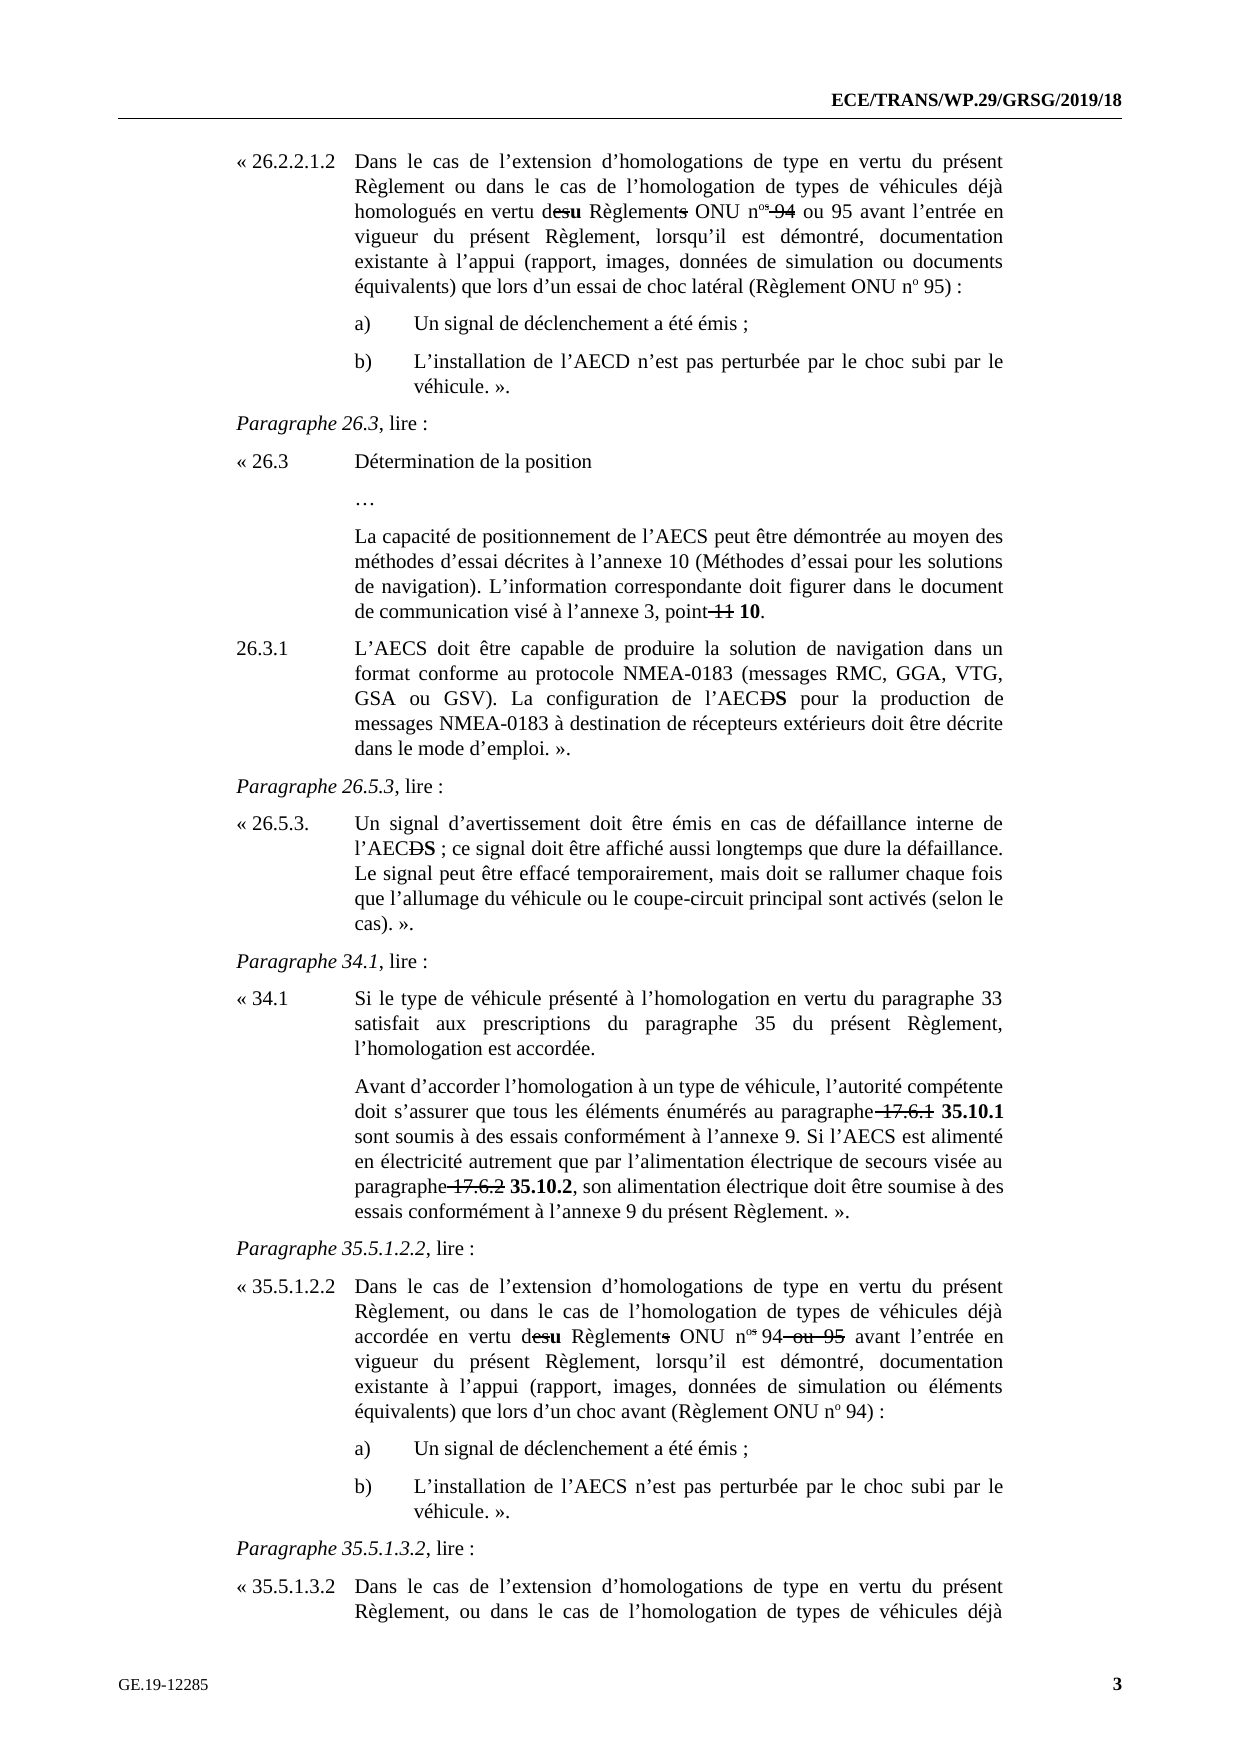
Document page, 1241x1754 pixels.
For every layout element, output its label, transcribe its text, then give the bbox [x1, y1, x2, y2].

text « 26.3 Détermination de la position [236, 448, 1004, 473]
text Paragraphe 35.5.1.3.2, lire : [236, 1535, 1004, 1560]
text Paragraphe 26.5.3, lire : [236, 773, 1004, 798]
text La capacité de positionnement de l’AECS peut être démontrée au moyen des méthodes d’essai décrites à l’annexe 10 (Méthodes d’essai pour les solutions de navigation). L’information correspondante doit figurer dans le document de communication visé à l’annexe 3, point 11 10. [354, 523, 1004, 623]
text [236, 1573, 1004, 1623]
text « 26.5.3. Un signal d’avertissement doit être émis en cas de défaillance interne de l’AECDS ; ce signal doit être affiché aussi longtemps que dure la défaillance. Le signal peut être effacé temporairement, mais doit se rallumer chaque fois que l’allumage du véhicule ou le coupe-circuit principal sont activés (selon le cas). ». [236, 810, 1004, 935]
text « 35.5.1.2.2 Dans le cas de l’extension d’homologations de type en vertu du présent Règlement, ou dans le cas de l’homologation de types de véhicules déjà accordée en vertu desu Règlements ONU nos 94 ou 95 avant l’entrée en vigueur du présent Règlement, lorsqu’il est démontré, documentation existante à l’appui (rapport, images, données de simulation ou éléments équivalents) que lors d’un choc avant (Règlement ONU no 94) : [236, 1273, 1004, 1423]
text « 26.2.2.1.2 Dans le cas de l’extension d’homologations de type en vertu du présent Règlement ou dans le cas de l’homologation de types de véhicules déjà homologués en vertu desu Règlements ONU nos 94 ou 95 avant l’entrée en vigueur du présent Règlement, lorsqu’il est démontré, documentation existante à l’appui (rapport, images, données de simulation ou documents équivalents) que lors d’un essai de choc latéral (Règlement ONU no 95) : [236, 148, 1004, 298]
text a) Un signal de déclenchement a été émis ; [354, 310, 1004, 335]
text Paragraphe 34.1, lire : [236, 948, 1004, 973]
text b) L’installation de l’AECD n’est pas perturbée par le choc subi par le véhicule. ». [354, 348, 1004, 398]
text Paragraphe 26.3, lire : [236, 410, 1004, 435]
text 26.3.1 L’AECS doit être capable de produire la solution de navigation dans un format conforme au protocole NMEA-0183 (messages RMC, GGA, VTG, GSA ou GSV). La configuration de l’AECDS pour la production de messages NMEA-0183 à destination de récepteurs extérieurs doit être décrite dans le mode d’emploi. ». [236, 635, 1004, 760]
text a) Un signal de déclenchement a été émis ; [354, 1435, 1004, 1460]
text Paragraphe 35.5.1.2.2, lire : [236, 1235, 1004, 1260]
text Avant d’accorder l’homologation à un type de véhicule, l’autorité compétente doit s’assurer que tous les éléments énumérés au paragraphe 17.6.1 35.10.1 sont soumis à des essais conformément à l’annexe 9. Si l’AECS est alimenté en électricité autrement que par l’alimentation électrique de secours visée au paragraphe 17.6.2 35.10.2, son alimentation électrique doit être soumise à des essais conformément à l’annexe 9 du présent Règlement. ». [354, 1073, 1004, 1223]
text … [354, 485, 1004, 510]
text « 34.1 Si le type de véhicule présenté à l’homologation en vertu du paragraphe 33 satisfait aux prescriptions du paragraphe 35 du présent Règlement, l’homologation est accordée. [236, 985, 1004, 1060]
text b) L’installation de l’AECS n’est pas perturbée par le choc subi par le véhicule. ». [354, 1473, 1004, 1523]
